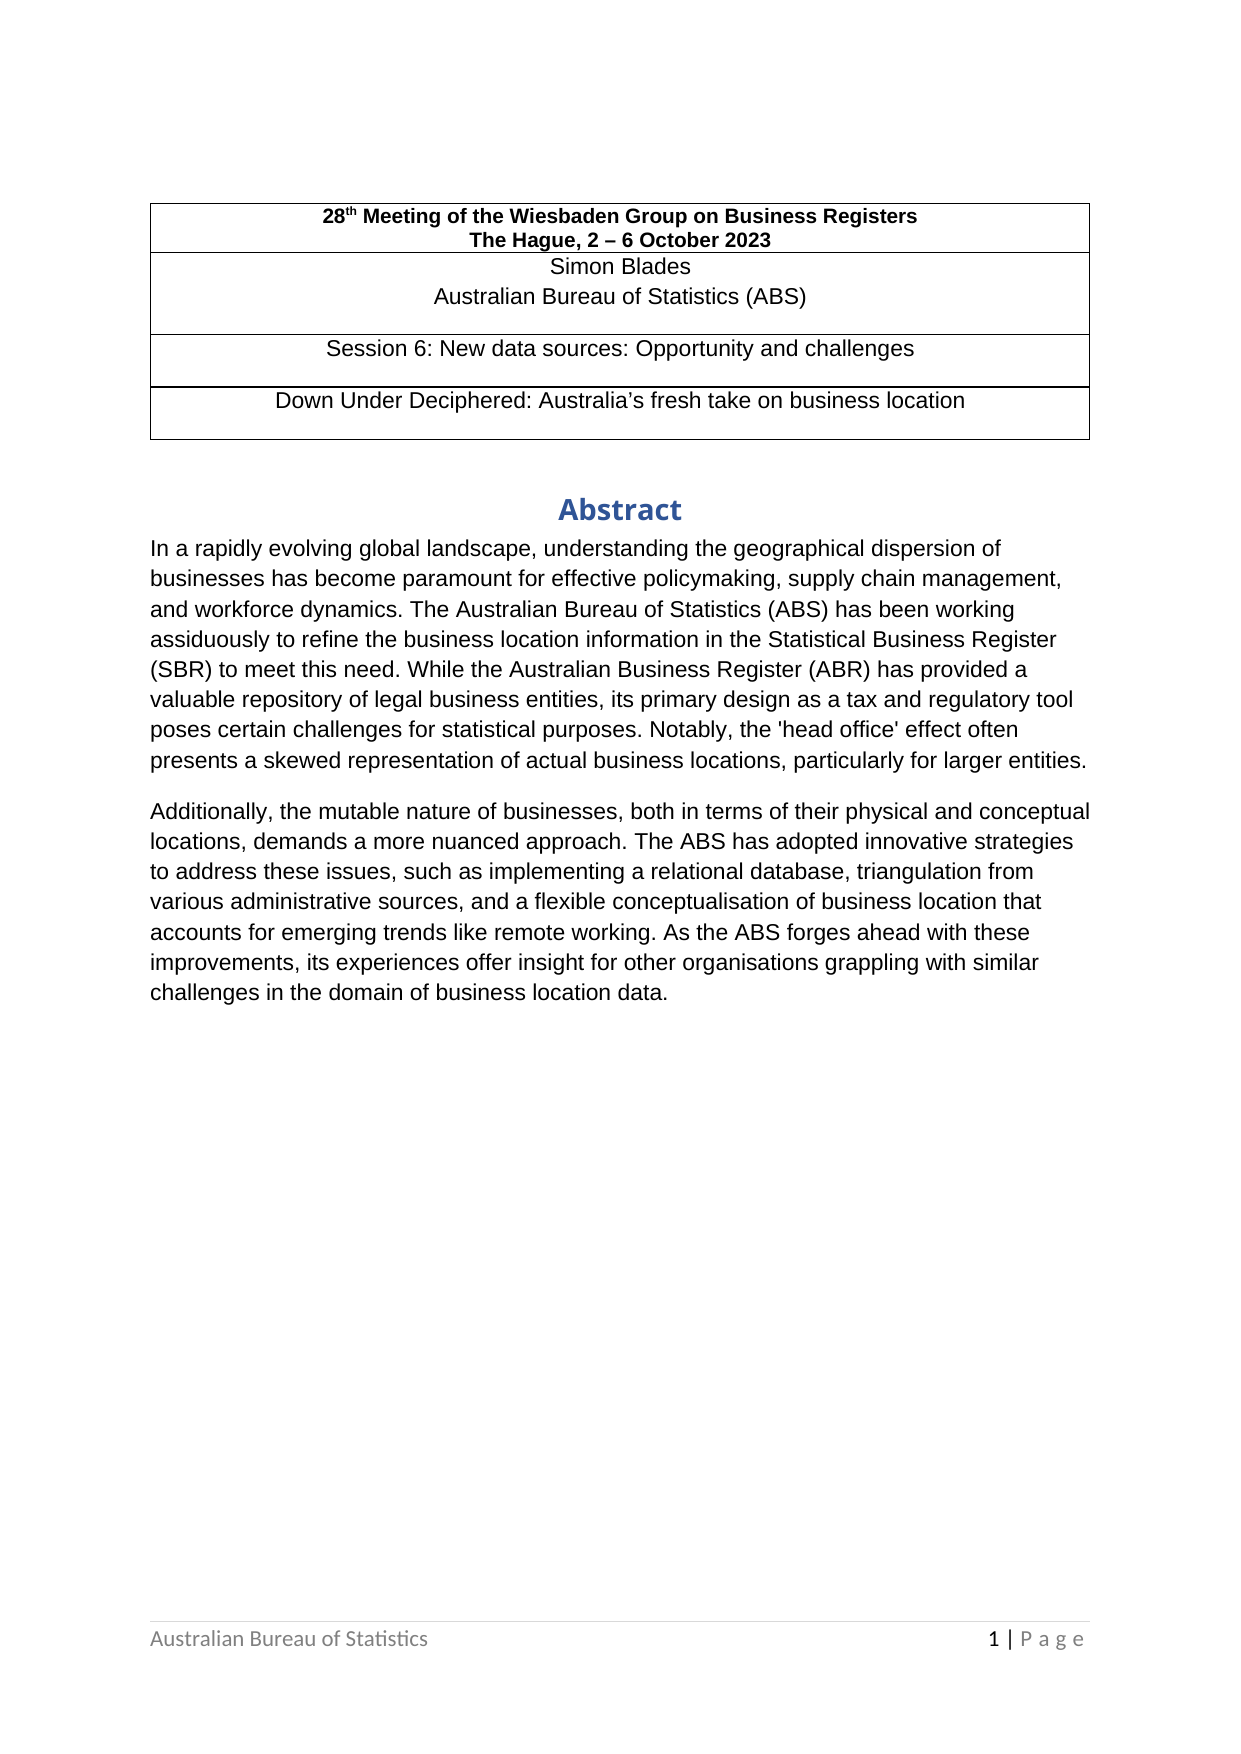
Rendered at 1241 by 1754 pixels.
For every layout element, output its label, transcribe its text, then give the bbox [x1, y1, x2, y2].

subtitle Abstract [150, 489, 1090, 529]
text In a rapidly evolving global landscape, understanding the geographical dispersion of businesses has become paramount for effective policymaking, supply chain management, and workforce dynamics. The Australian Bureau of Statistics (ABS) has been working assiduously to refine the business location information in the Statistical Business Register (SBR) to meet this need. While the Australian Business Register (ABR) has provided a valuable repository of legal business entities, its primary design as a tax and regulatory tool poses certain challenges for statistical purposes. Notably, the 'head office' effect often presents a skewed representation of actual business locations, particularly for larger entities. [150, 535, 1090, 773]
table_cell Session 6: New data sources: Opportunity and challenges [151, 335, 1089, 386]
table_header 28th Meeting of the Wiesbaden Group on Business Registers The Hague, 2 – 6 October 2023 [151, 204, 1089, 252]
text Additionally, the mutable nature of businesses, both in terms of their physical and conceptual locations, demands a more nuanced approach. The ABS has adopted innovative strategies to address these issues, such as implementing a relational database, triangulation from various administrative sources, and a flexible conceptualisation of business location that accounts for emerging trends like remote working. As the ABS forges ahead with these improvements, its experiences offer insight for other organisations grappling with similar challenges in the domain of business location data. [150, 798, 1090, 1005]
table_cell Down Under Deciphered: Australia’s fresh take on business location [151, 388, 1089, 438]
table_cell Simon Blades Australian Bureau of Statistics (ABS) [151, 253, 1089, 334]
